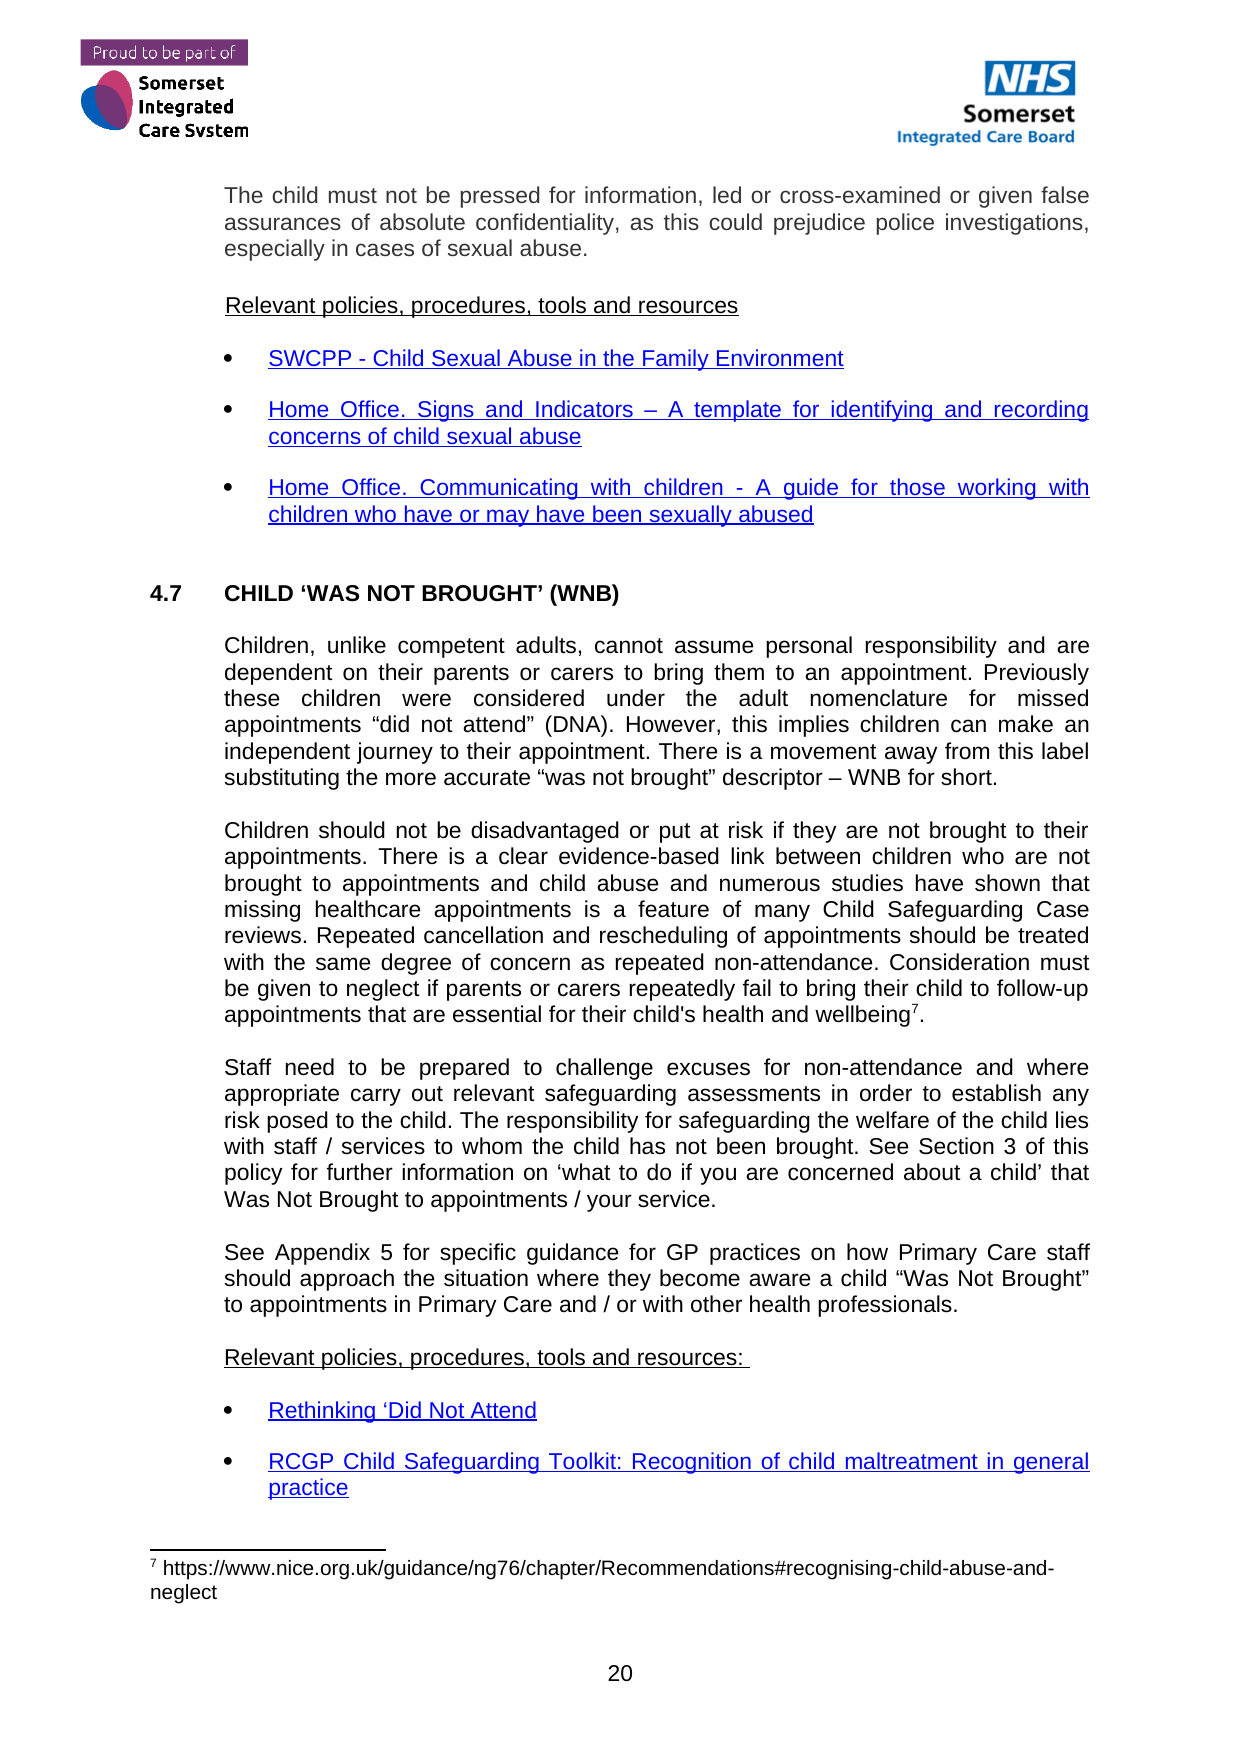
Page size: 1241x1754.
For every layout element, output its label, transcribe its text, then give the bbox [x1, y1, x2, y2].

text Children, unlike competent adults, cannot assume personal responsibility and are dependent on their parents or carers to bring them to an appointment. Previously these children were considered under the adult nomenclature for missed appointments “did not attend” (DNA). However, this implies children can make an independent journey to their appointment. There is a movement away from this label substituting the more accurate “was not brought” descriptor – WNB for short. [224, 632, 1090, 790]
text Children should not be disadvantaged or put at risk if they are not brought to their appointments. There is a clear evidence-based link between children who are not brought to appointments and child abuse and numerous studies have shown that missing healthcare appointments is a feature of many Child Safeguarding Case reviews. Repeated cancellation and rescheduling of appointments should be treated with the same degree of concern as repeated non-attendance. Consideration must be given to neglect if parents or carers repeatedly fail to bring their child to follow-up appointments that are essential for their child's health and wellbeing. [224, 817, 1090, 1028]
text See Appendix 5 for specific guidance for GP practices on how Primary Care staff should approach the situation where they become aware a child “Was Not Brought” to appointments in Primary Care and / or with other health professionals. [224, 1238, 1090, 1317]
list Home Office. Signs and Indicators – A template for identifying and recording concerns of child sexual abuse [224, 396, 1090, 449]
list Rethinking ‘Did Not Attend [224, 1397, 1090, 1423]
picture [79, 39, 248, 136]
list SWCPP - Child Sexual Abuse in the Family Environment [224, 345, 1090, 371]
text Staff need to be prepared to challenge excuses for non-attendance and where appropriate carry out relevant safeguarding assessments in order to establish any risk posed to the child. The responsibility for safeguarding the welfare of the child lies with staff / services to whom the child has not been brought. See Section 3 of this policy for further information on ‘what to do if you are concerned about a child’ that Was Not Brought to appointments / your service. [224, 1054, 1090, 1212]
text The child must not be pressed for information, led or cross-examined or given false assurances of absolute confidentiality, as this could prejudice police investigations, especially in cases of sexual abuse. [224, 182, 1090, 261]
text Relevant policies, procedures, tools and resources: [150, 1344, 1090, 1370]
list Home Office. Communicating with children - A guide for those working with children who have or may have been sexually abused [224, 474, 1090, 527]
picture [734, 46, 1091, 156]
list RCGP Child Safeguarding Toolkit: Recognition of child maltreatment in general practice [224, 1448, 1090, 1501]
text Relevant policies, procedures, tools and resources [150, 292, 1090, 319]
text 4.7 CHILD ‘WAS NOT BROUGHT’ (WNB) [150, 579, 1090, 606]
